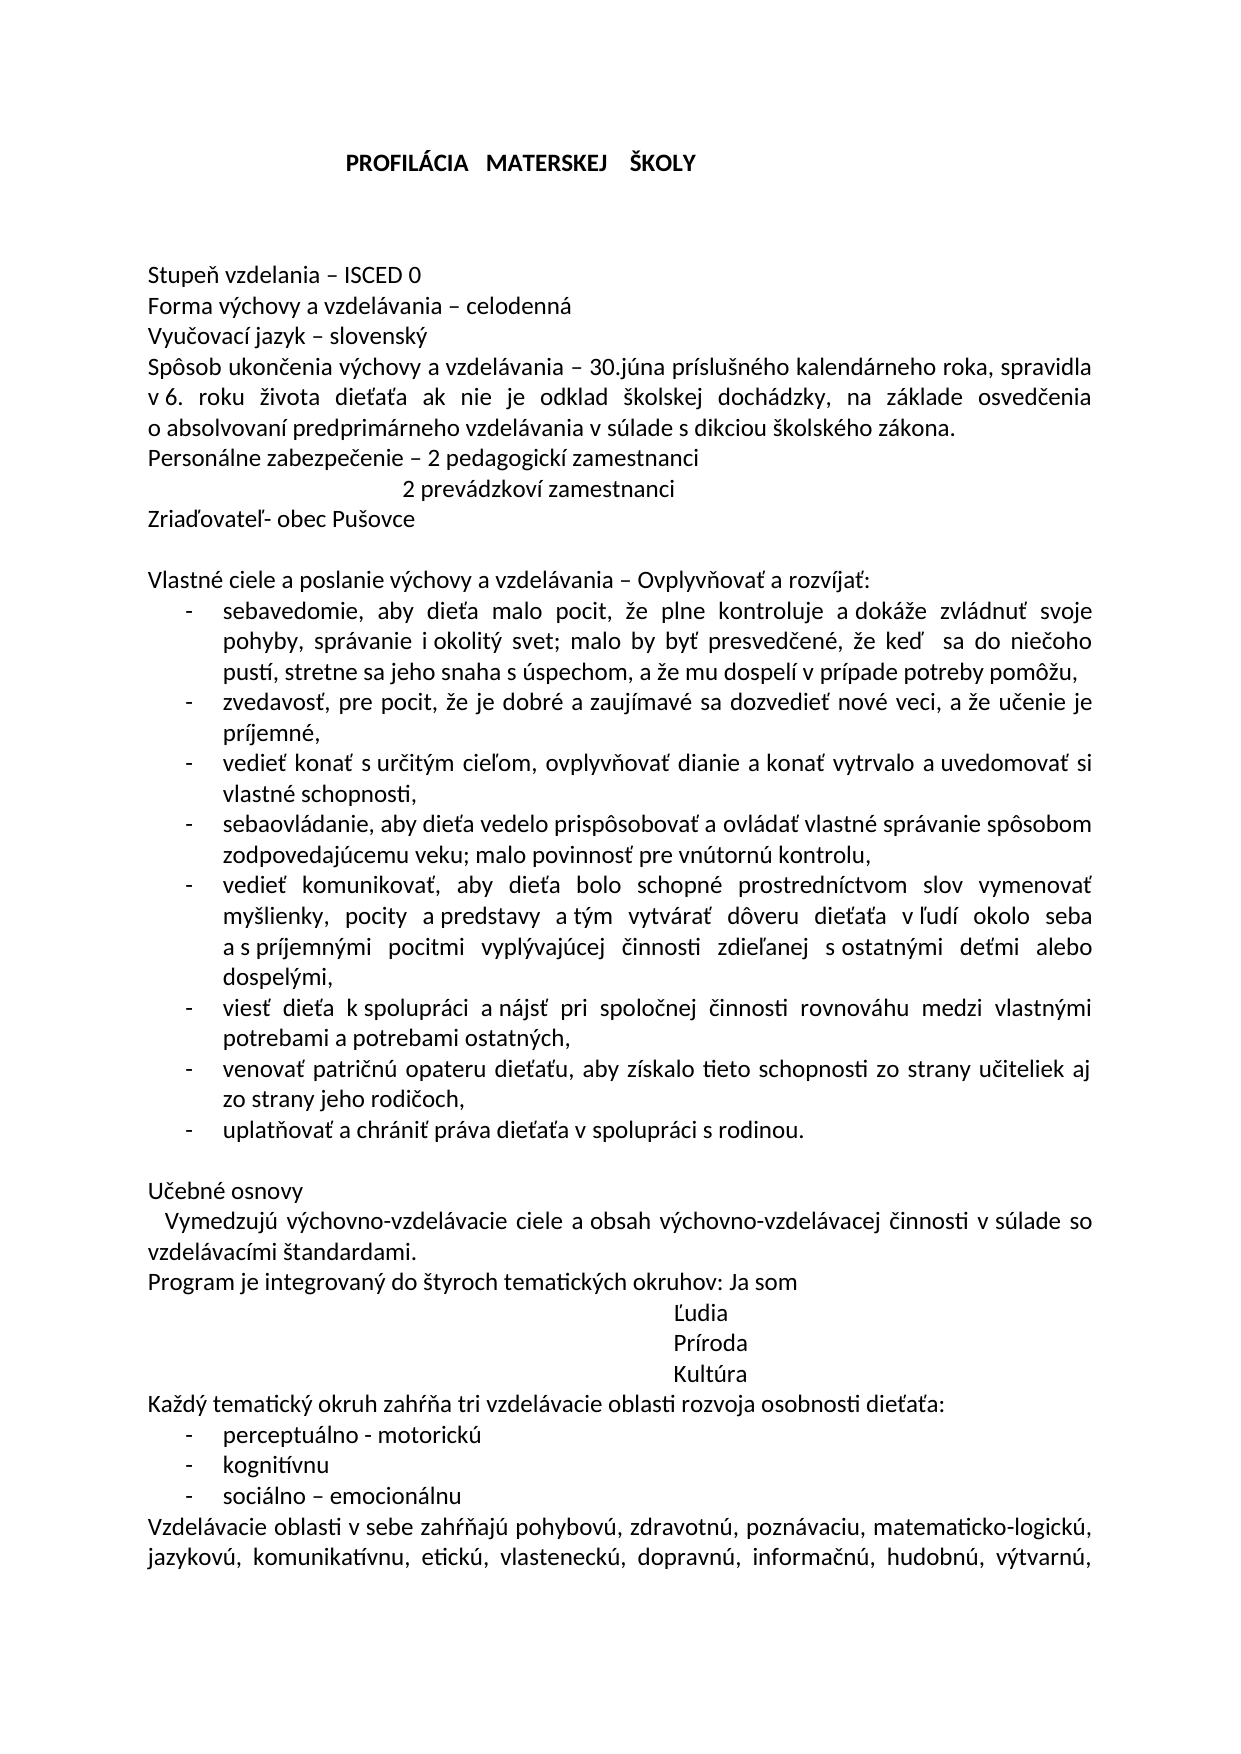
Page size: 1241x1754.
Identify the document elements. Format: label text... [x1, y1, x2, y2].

list venovať patričnú opateru dieťaťu, aby získalo tieto schopnosti zo strany učiteliek aj zo strany jeho rodičoch, [185, 1053, 1093, 1114]
list kognitívnu [185, 1449, 1093, 1480]
text Ľudia [148, 1297, 1093, 1327]
text Každý tematický okruh zahŕňa tri vzdelávacie oblasti rozvoja osobnosti dieťaťa: [148, 1388, 1093, 1419]
text Zriaďovateľ- obec Pušovce [148, 503, 1093, 534]
text Forma výchovy a vzdelávania – celodenná [148, 290, 1093, 320]
text Program je integrovaný do štyroch tematických okruhov: Ja som [148, 1266, 1093, 1297]
text Vyučovací jazyk – slovenský [148, 320, 1093, 351]
list vedieť konať s určitým cieľom, ovplyvňovať dianie a konať vytrvalo a uvedomovať si vlastné schopnosti, [185, 748, 1093, 809]
list uplatňovať a chrániť práva dieťaťa v spolupráci s rodinou. [185, 1114, 1093, 1144]
list sebaovládanie, aby dieťa vedelo prispôsobovať a ovládať vlastné správanie spôsobom zodpovedajúcemu veku; malo povinnosť pre vnútornú kontrolu, [185, 809, 1093, 870]
text Personálne zabezpečenie – 2 pedagogickí zamestnanci [148, 442, 1093, 473]
list zvedavosť, pre pocit, že je dobré a zaujímavé sa dozvedieť nové veci, a že učenie je príjemné, [185, 687, 1093, 748]
text Vymedzujú výchovno-vzdelávacie ciele a obsah výchovno-vzdelávacej činnosti v súlade so vzdelávacími štandardami. [148, 1205, 1093, 1266]
list perceptuálno - motorickú [185, 1419, 1093, 1449]
text 2 prevádzkoví zamestnanci [148, 473, 1093, 503]
list sebavedomie, aby dieťa malo pocit, že plne kontroluje a dokáže zvládnuť svoje pohyby, správanie i okolitý svet; malo by byť presvedčené, že keď sa do niečoho pustí, stretne sa jeho snaha s úspechom, a že mu dospelí v prípade potreby pomôžu, [185, 595, 1093, 687]
list vedieť komunikovať, aby dieťa bolo schopné prostredníctvom slov vymenovať myšlienky, pocity a predstavy a tým vytvárať dôveru dieťaťa v ľudí okolo seba a s príjemnými pocitmi vyplývajúcej činnosti zdieľanej s ostatnými deťmi alebo dospelými, [185, 870, 1093, 992]
text Stupeň vzdelania – ISCED 0 [148, 259, 1093, 290]
text PROFILÁCIA MATERSKEJ ŠKOLY [148, 148, 1093, 178]
text Príroda [148, 1327, 1093, 1358]
text Kultúra [148, 1358, 1093, 1388]
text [148, 1511, 1093, 1572]
list viesť dieťa k spolupráci a nájsť pri spoločnej činnosti rovnováhu medzi vlastnými potrebami a potrebami ostatných, [185, 992, 1093, 1053]
list sociálno – emocionálnu [185, 1480, 1093, 1511]
text Spôsob ukončenia výchovy a vzdelávania – 30.júna príslušného kalendárneho roka, spravidla v 6. roku života dieťaťa ak nie je odklad školskej dochádzky, na základe osvedčenia o absolvovaní predprimárneho vzdelávania v súlade s dikciou školského zákona. [148, 351, 1093, 442]
text Vlastné ciele a poslanie výchovy a vzdelávania – Ovplyvňovať a rozvíjať: [148, 564, 1093, 595]
text Učebné osnovy [148, 1175, 1093, 1205]
